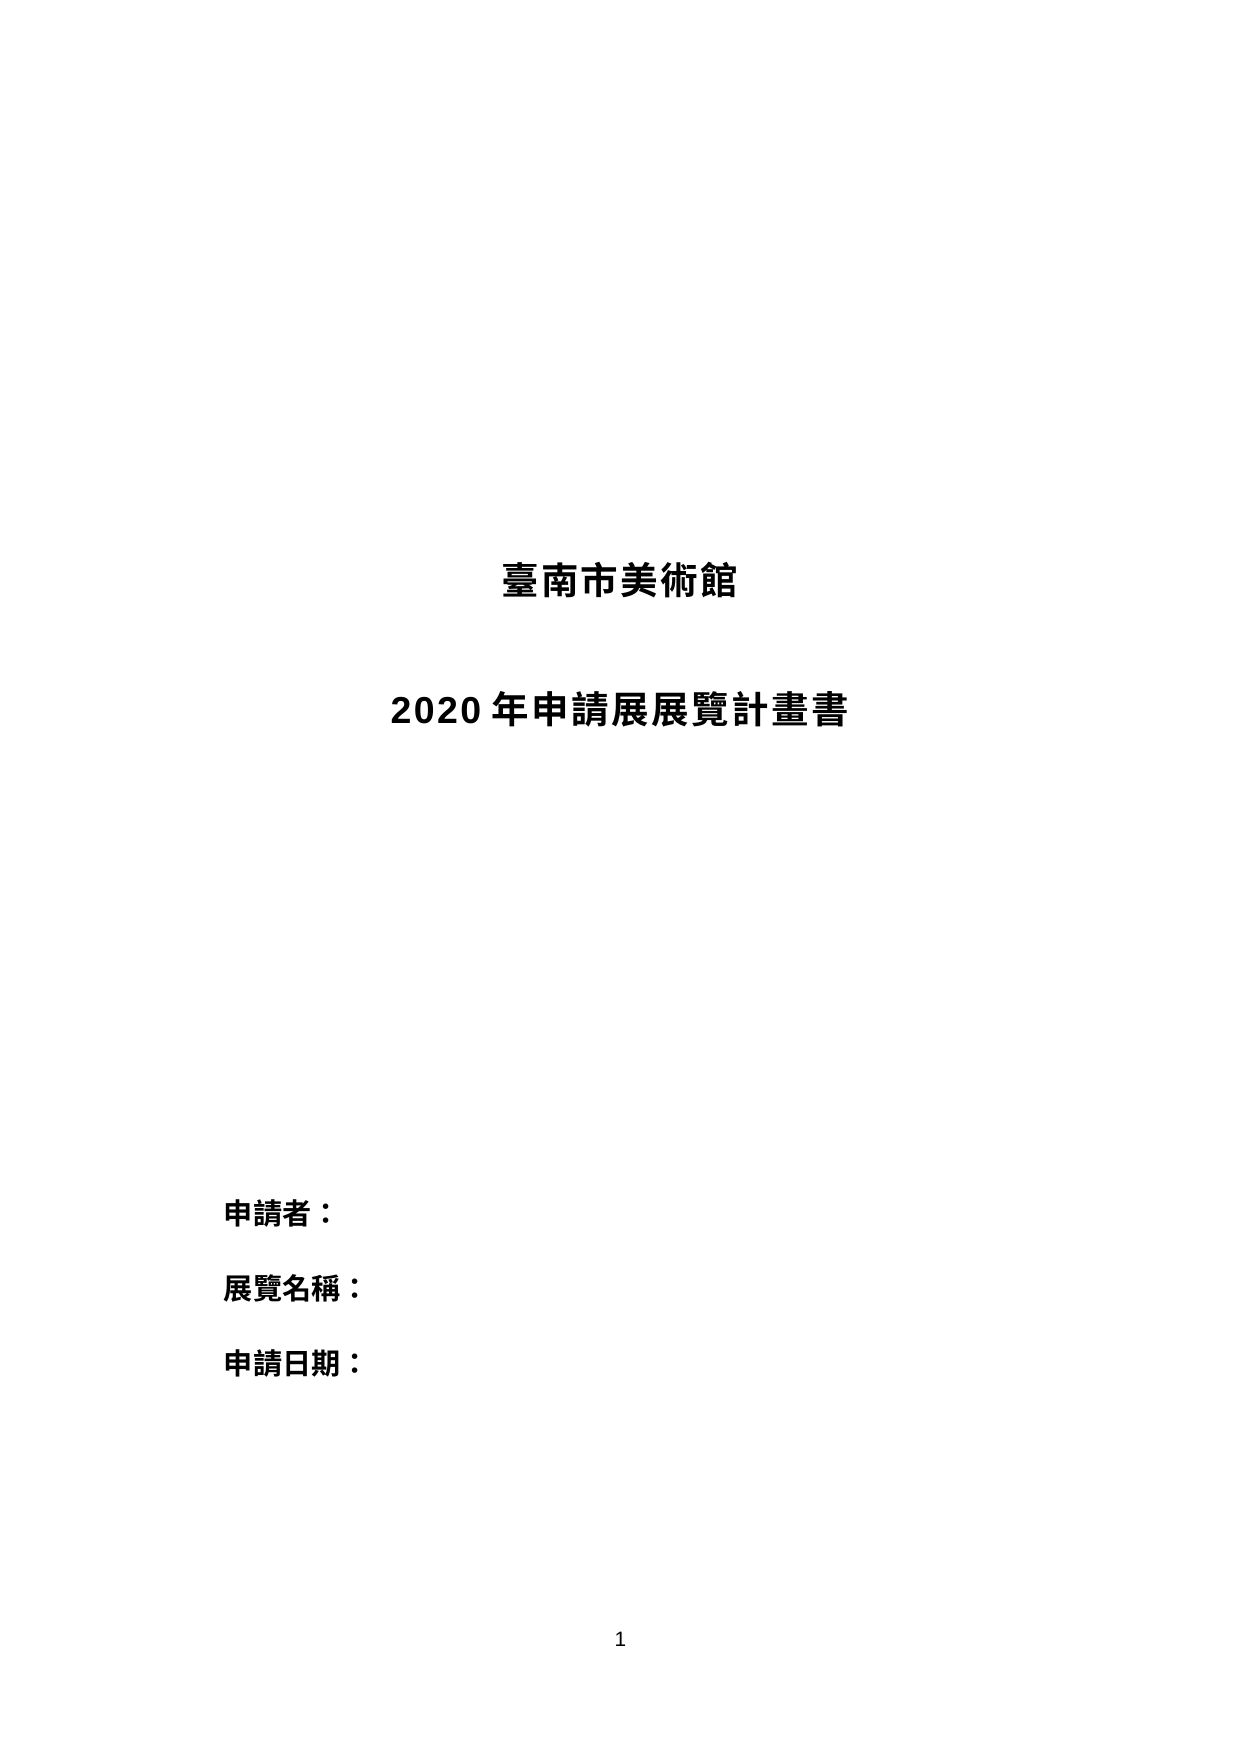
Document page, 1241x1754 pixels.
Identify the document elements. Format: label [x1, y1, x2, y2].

table_cell [113, 165, 1127, 1437]
